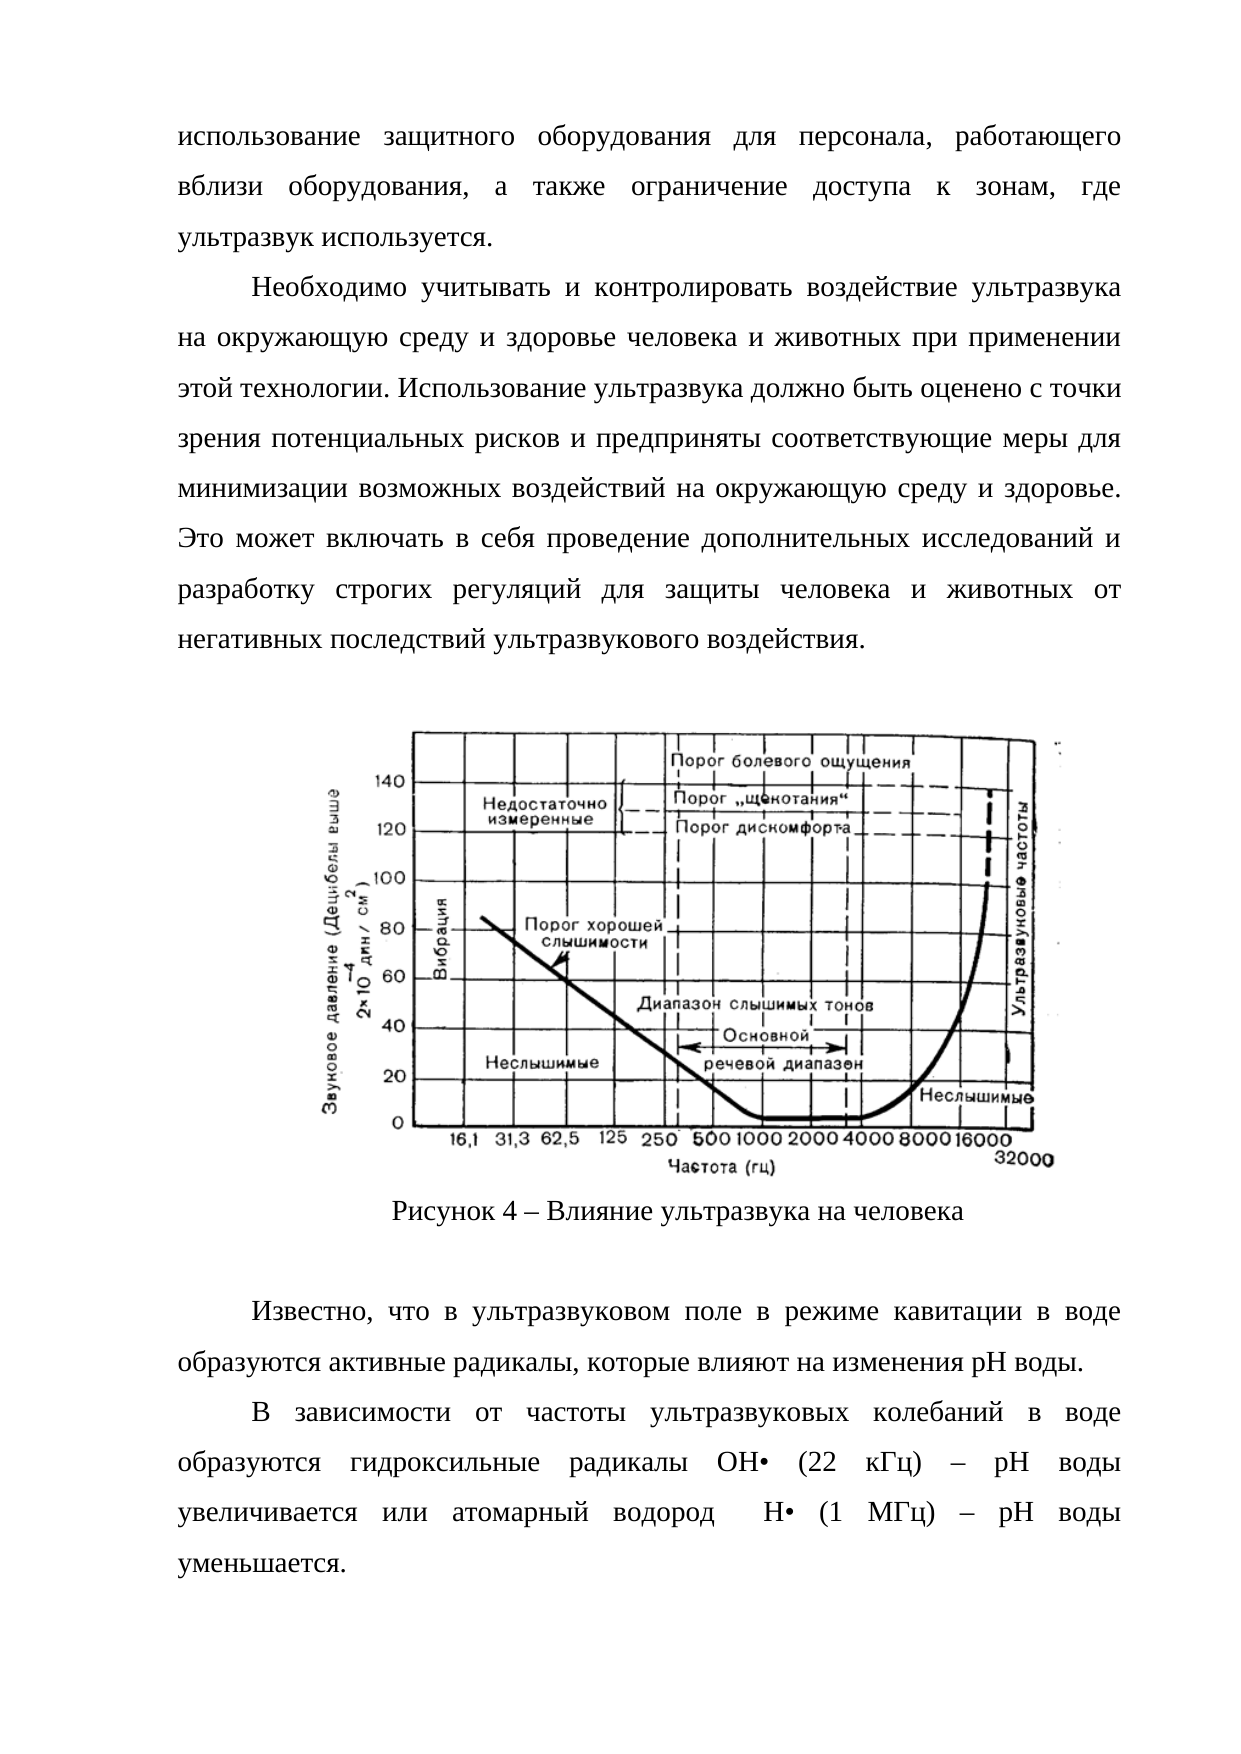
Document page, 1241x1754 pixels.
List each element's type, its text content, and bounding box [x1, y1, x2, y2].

picture [293, 721, 1062, 1180]
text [177, 118, 1122, 252]
text Необходимо учитывать и контролировать воздействие ультразвука на окружающую среду и здоровье человека и животных при применении этой технологии. Использование ультразвука должно быть оценено с точки зрения потенциальных рисков и предприняты соответствующие меры для минимизации возможных воздействий на окружающую среду и здоровье. Это может включать в себя проведение дополнительных исследований и разработку строгих регуляций для защиты человека и животных от негативных последствий ультразвукового воздействия. [177, 269, 1122, 655]
text Рисунок 4 – Влияние ультразвука на человека [177, 1193, 1122, 1226]
text В зависимости от частоты ультразвуковых колебаний в воде образуются гидроксильные радикалы OH• (22 кГц) – рН воды увеличивается или атомарный водород H• (1 МГц) – рН воды уменьшается. [177, 1394, 1122, 1578]
text Известно, что в ультразвуковом поле в режиме кавитации в воде образуются активные радикалы, которые влияют на изменения рН воды. [177, 1293, 1122, 1377]
